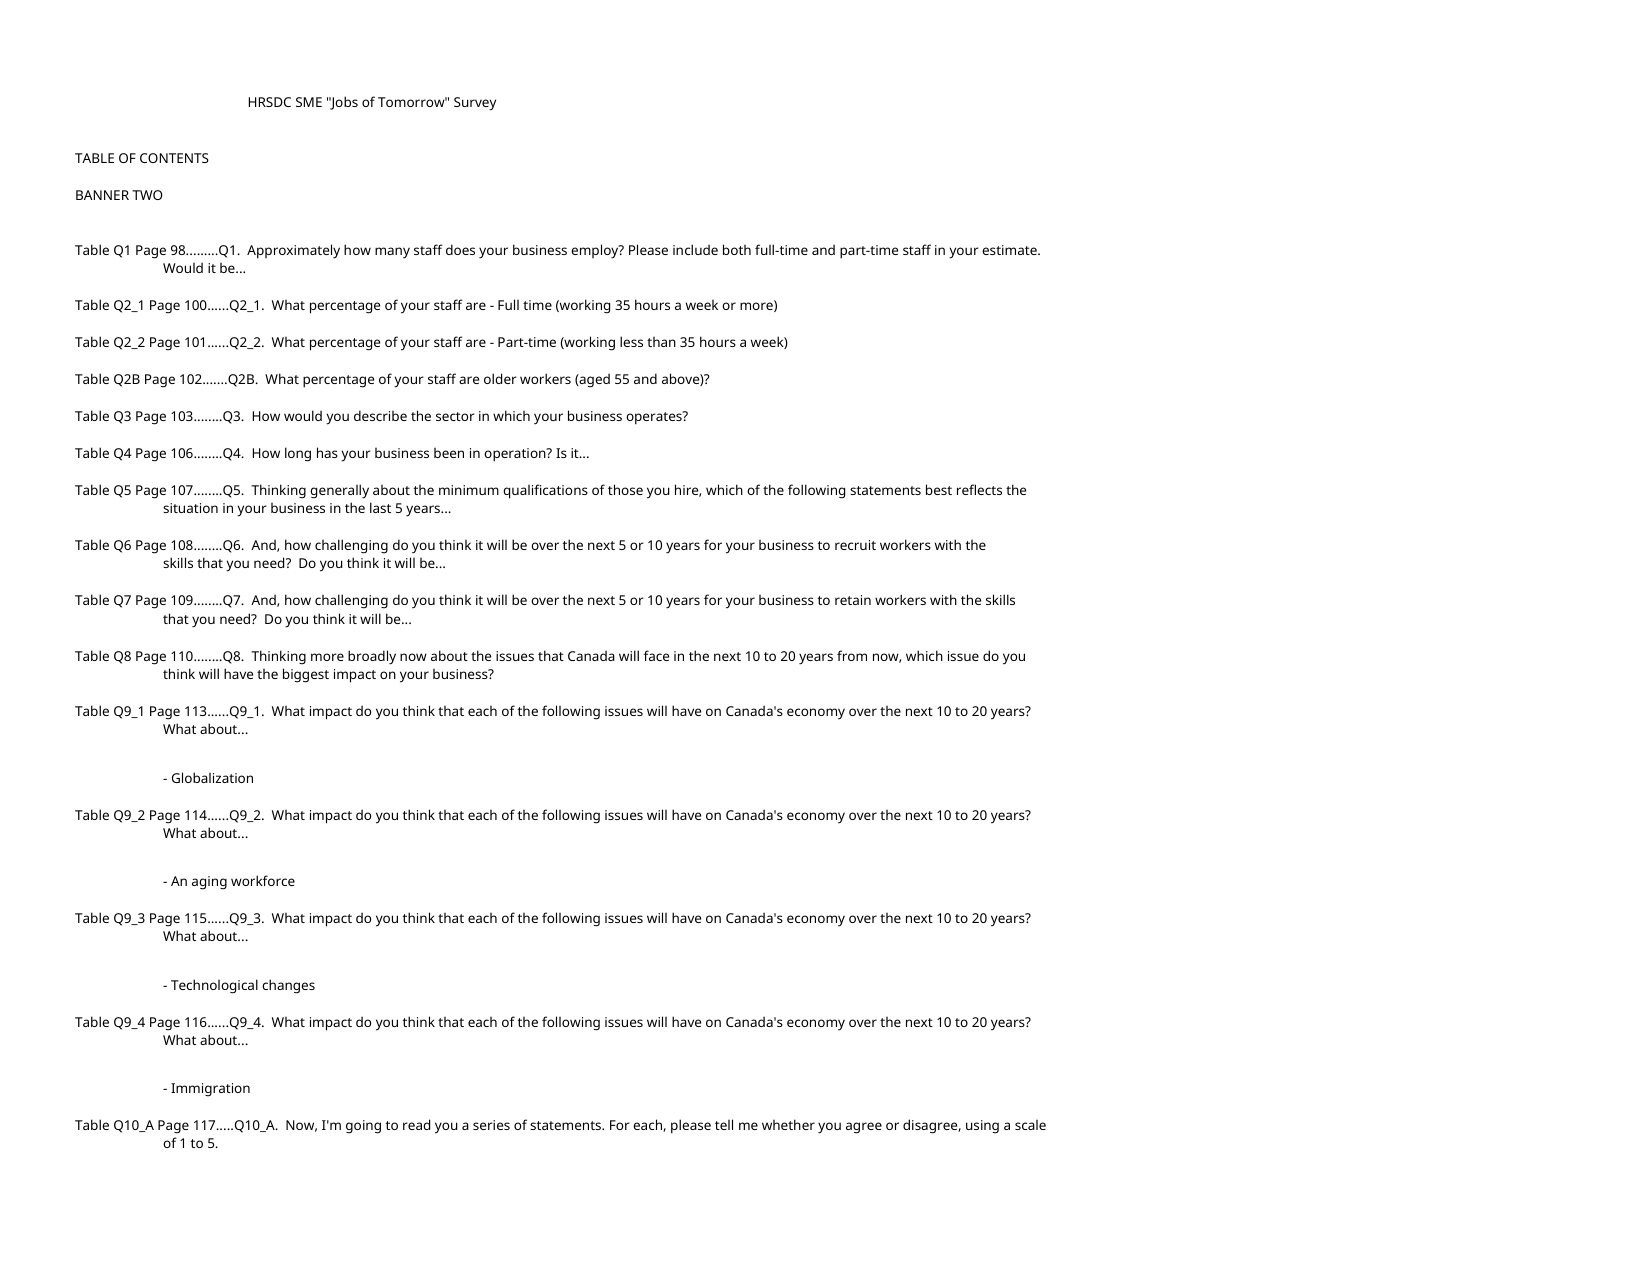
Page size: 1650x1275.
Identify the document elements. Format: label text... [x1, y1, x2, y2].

text - An aging workforce [75, 872, 1575, 891]
text - Immigration [75, 1079, 1575, 1098]
text Table Q8 Page 110........Q8. Thinking more broadly now about the issues that Canada will face in the next 10 to 20 years from now, which issue do you [75, 647, 1575, 665]
text situation in your business in the last 5 years... [75, 499, 1575, 517]
text Table Q9_2 Page 114......Q9_2. What impact do you think that each of the following issues will have on Canada's economy over the next 10 to 20 years? [75, 805, 1575, 824]
text Table Q1 Page 98.........Q1. Approximately how many staff does your business employ? Please include both full-time and part-time staff in your estimate. [75, 241, 1575, 259]
text Table Q2_1 Page 100......Q2_1. What percentage of your staff are - Full time (working 35 hours a week or more) [75, 296, 1575, 315]
text Would it be... [75, 259, 1575, 278]
text Table Q3 Page 103........Q3. How would you describe the sector in which your business operates? [75, 407, 1575, 425]
text Table Q9_4 Page 116......Q9_4. What impact do you think that each of the following issues will have on Canada's economy over the next 10 to 20 years? [75, 1012, 1575, 1031]
text - Technological changes [75, 976, 1575, 994]
text What about... [75, 824, 1575, 842]
text - Globalization [75, 768, 1575, 787]
text Table Q2_2 Page 101......Q2_2. What percentage of your staff are - Part-time (working less than 35 hours a week) [75, 333, 1575, 352]
text What about... [75, 927, 1575, 946]
text Table Q9_3 Page 115......Q9_3. What impact do you think that each of the following issues will have on Canada's economy over the next 10 to 20 years? [75, 909, 1575, 927]
text BANNER TWO [75, 186, 1575, 204]
text Table Q2B Page 102.......Q2B. What percentage of your staff are older workers (aged 55 and above)? [75, 370, 1575, 388]
text Table Q9_1 Page 113......Q9_1. What impact do you think that each of the following issues will have on Canada's economy over the next 10 to 20 years? [75, 702, 1575, 720]
text Table Q6 Page 108........Q6. And, how challenging do you think it will be over the next 5 or 10 years for your business to recruit workers with the [75, 536, 1575, 554]
text What about... [75, 1031, 1575, 1049]
text TABLE OF CONTENTS [75, 149, 1575, 167]
text What about... [75, 720, 1575, 739]
text that you need? Do you think it will be... [75, 610, 1575, 628]
text of 1 to 5. [75, 1134, 1575, 1153]
text Table Q4 Page 106........Q4. How long has your business been in operation? Is it... [75, 444, 1575, 462]
text Table Q10_A Page 117.....Q10_A. Now, I'm going to read you a series of statements. For each, please tell me whether you agree or disagree, using a scale [75, 1116, 1575, 1134]
text skills that you need? Do you think it will be... [75, 554, 1575, 573]
text Table Q5 Page 107........Q5. Thinking generally about the minimum qualifications of those you hire, which of the following statements best reflects the [75, 481, 1575, 499]
text think will have the biggest impact on your business? [75, 665, 1575, 683]
text Table Q7 Page 109........Q7. And, how challenging do you think it will be over the next 5 or 10 years for your business to retain workers with the skills [75, 591, 1575, 610]
text HRSDC SME "Jobs of Tomorrow" Survey [75, 93, 1575, 112]
